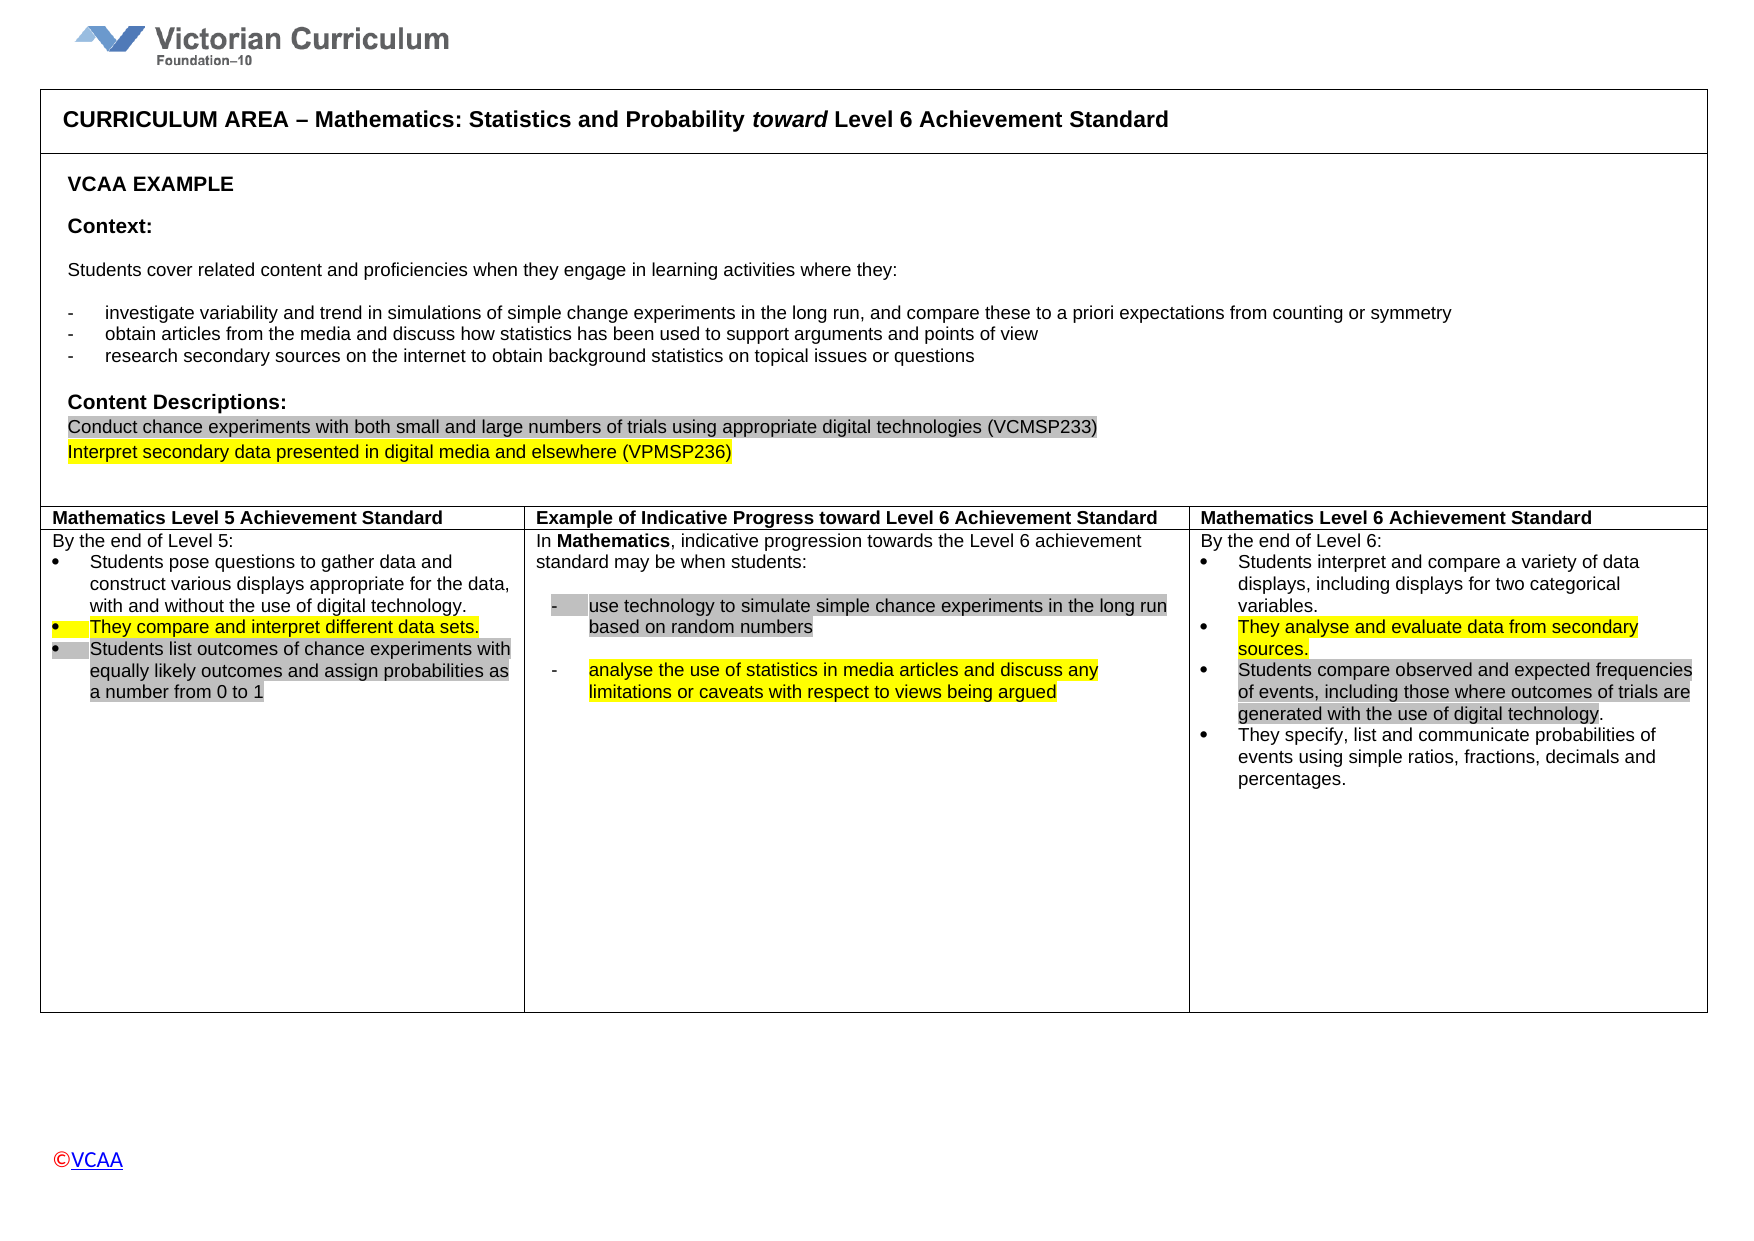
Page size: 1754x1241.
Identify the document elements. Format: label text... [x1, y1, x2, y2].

table_cell Mathematics Level 5 Achievement Standard [41, 507, 524, 529]
picture [73, 19, 461, 71]
table_cell By the end of Level 5: Students pose questions to gather data and construct various displays appropriate for the data, with and without the use of digital technology. They compare and interpret different data sets. Students list outcomes of chance experiments with equally likely outcomes and assign probabilities as a number from 0 to 1 [41, 530, 524, 1012]
table_cell VCAA EXAMPLE Context: Students cover related content and proficiencies when they engage in learning activities where they: investigate variability and trend in simulations of simple change experiments in the long run, and compare these to a priori expectations from counting or symmetry obtain articles from the media and discuss how statistics has been used to support arguments and points of view research secondary sources on the internet to obtain background statistics on topical issues or questions Content Descriptions: Conduct chance experiments with both small and large numbers of trials using appropriate digital technologies (VCMSP233) Interpret secondary data presented in digital media and elsewhere (VPMSP236) [41, 154, 1707, 506]
table_cell By the end of Level 6: Students interpret and compare a variety of data displays, including displays for two categorical variables. They analyse and evaluate data from secondary sources. Students compare observed and expected frequencies of events, including those where outcomes of trials are generated with the use of digital technology. They specify, list and communicate probabilities of events using simple ratios, fractions, decimals and percentages. [1190, 530, 1707, 1012]
table_cell Example of Indicative Progress toward Level 6 Achievement Standard [525, 507, 1189, 529]
table_cell In Mathematics, indicative progression towards the Level 6 achievement standard may be when students: use technology to simulate simple chance experiments in the long run based on random numbers analyse the use of statistics in media articles and discuss any limitations or caveats with respect to views being argued [525, 530, 1189, 1012]
table_cell Mathematics Level 6 Achievement Standard [1190, 507, 1707, 529]
table_header CURRICULUM AREA – Mathematics: Statistics and Probability toward Level 6 Achievement Standard [41, 90, 1707, 152]
